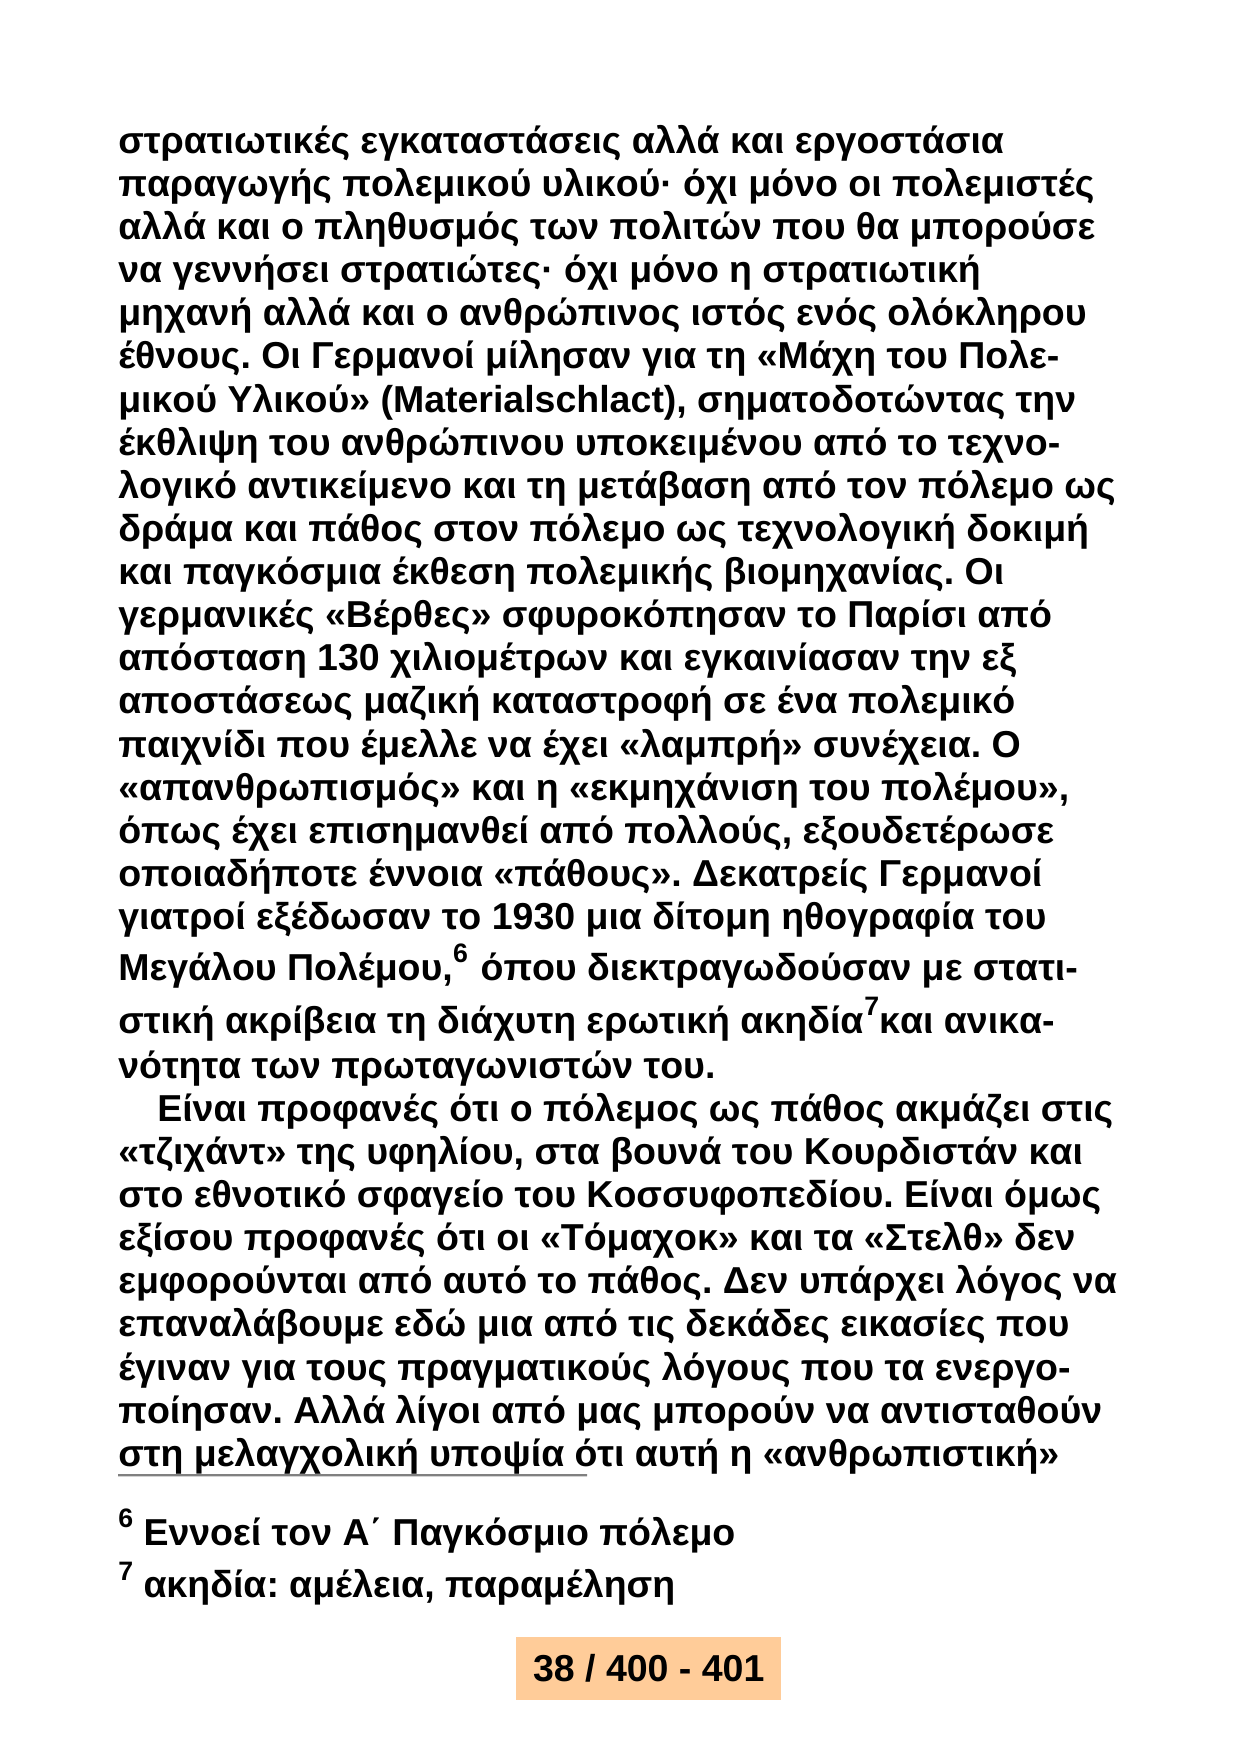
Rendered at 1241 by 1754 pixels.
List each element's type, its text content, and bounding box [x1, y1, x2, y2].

text 7 ακηδία: αμέλεια, παραμέληση [118, 1555, 1122, 1608]
text Είναι προφανές ότι ο πόλεμος ως πάθος ακμάζει στις «τζιχάντ» της υφηλίου, στα βουνά του Κουρδιστάν και στο εθνοτικό σφαγείο του Κοσσυφοπεδίου. Είναι όμως εξίσου προφανές ότι οι «Τόμαχοκ» και τα «Στελθ» δεν εμφορούνται από αυτό το πάθος. Δεν υπάρχει λόγος να επαναλάβουμε εδώ μια από τις δεκάδες εικασίες που έγιναν για τους πραγματικούς λόγους που τα ενεργο-ποίησαν. Αλλά λίγοι από μας μπορούν να αντισταθούν στη μελαγχολική υποψία ότι αυτή η «ανθρωπιστική» [118, 1086, 1122, 1474]
text 6 Εννοεί τον Α΄ Παγκόσμιο πόλεμο [118, 1502, 1122, 1555]
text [118, 118, 1122, 1086]
